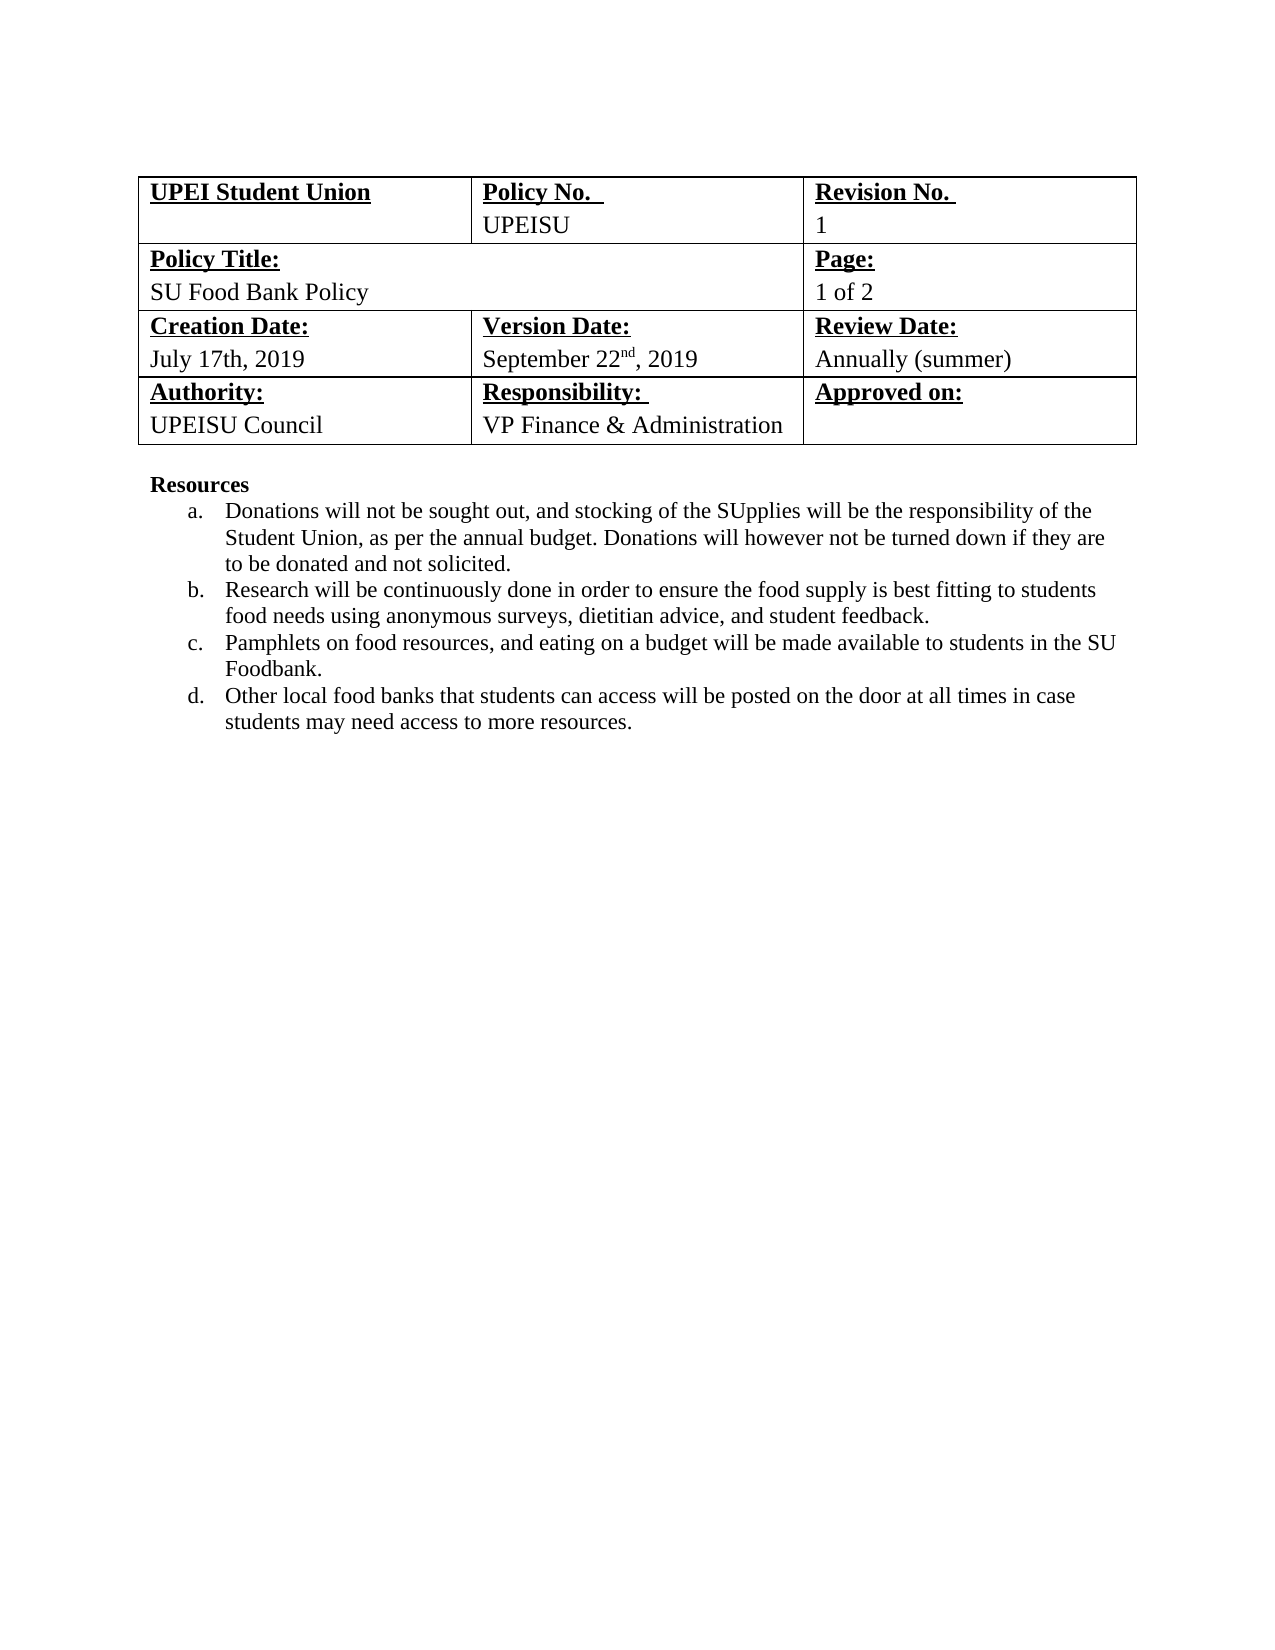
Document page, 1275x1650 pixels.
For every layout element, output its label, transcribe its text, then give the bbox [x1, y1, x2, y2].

table_cell Responsibility: VP Finance & Administration [472, 378, 803, 443]
list Donations will not be sought out, and stocking of the SUpplies will be the responsibility of the Student Union, as per the annual budget. Donations will however not be turned down if they are to be donated and not solicited. [187, 497, 1125, 576]
table_cell Approved on: [804, 378, 1136, 443]
table_header Policy No. UPEISU [472, 178, 803, 243]
table_header Revision No. 1 [804, 178, 1136, 243]
table_cell Authority: UPEISU Council [139, 378, 471, 443]
table_cell Creation Date: July 17th, 2019 [139, 311, 471, 376]
list Pamphlets on food resources, and eating on a budget will be made available to students in the SU Foodbank. [187, 629, 1125, 682]
list Research will be continuously done in order to ensure the food supply is best fitting to students food needs using anonymous surveys, dietitian advice, and student feedback. [187, 576, 1125, 629]
table_cell Policy Title: SU Food Bank Policy [139, 244, 803, 310]
text Resources [150, 471, 1125, 497]
table_cell Page: 1 of 2 [804, 244, 1136, 310]
table_cell Version Date: September 22nd, 2019 [472, 311, 803, 376]
table_header UPEI Student Union [139, 178, 471, 243]
table_cell Review Date: Annually (summer) [804, 311, 1136, 376]
list Other local food banks that students can access will be posted on the door at all times in case students may need access to more resources. [187, 682, 1125, 734]
